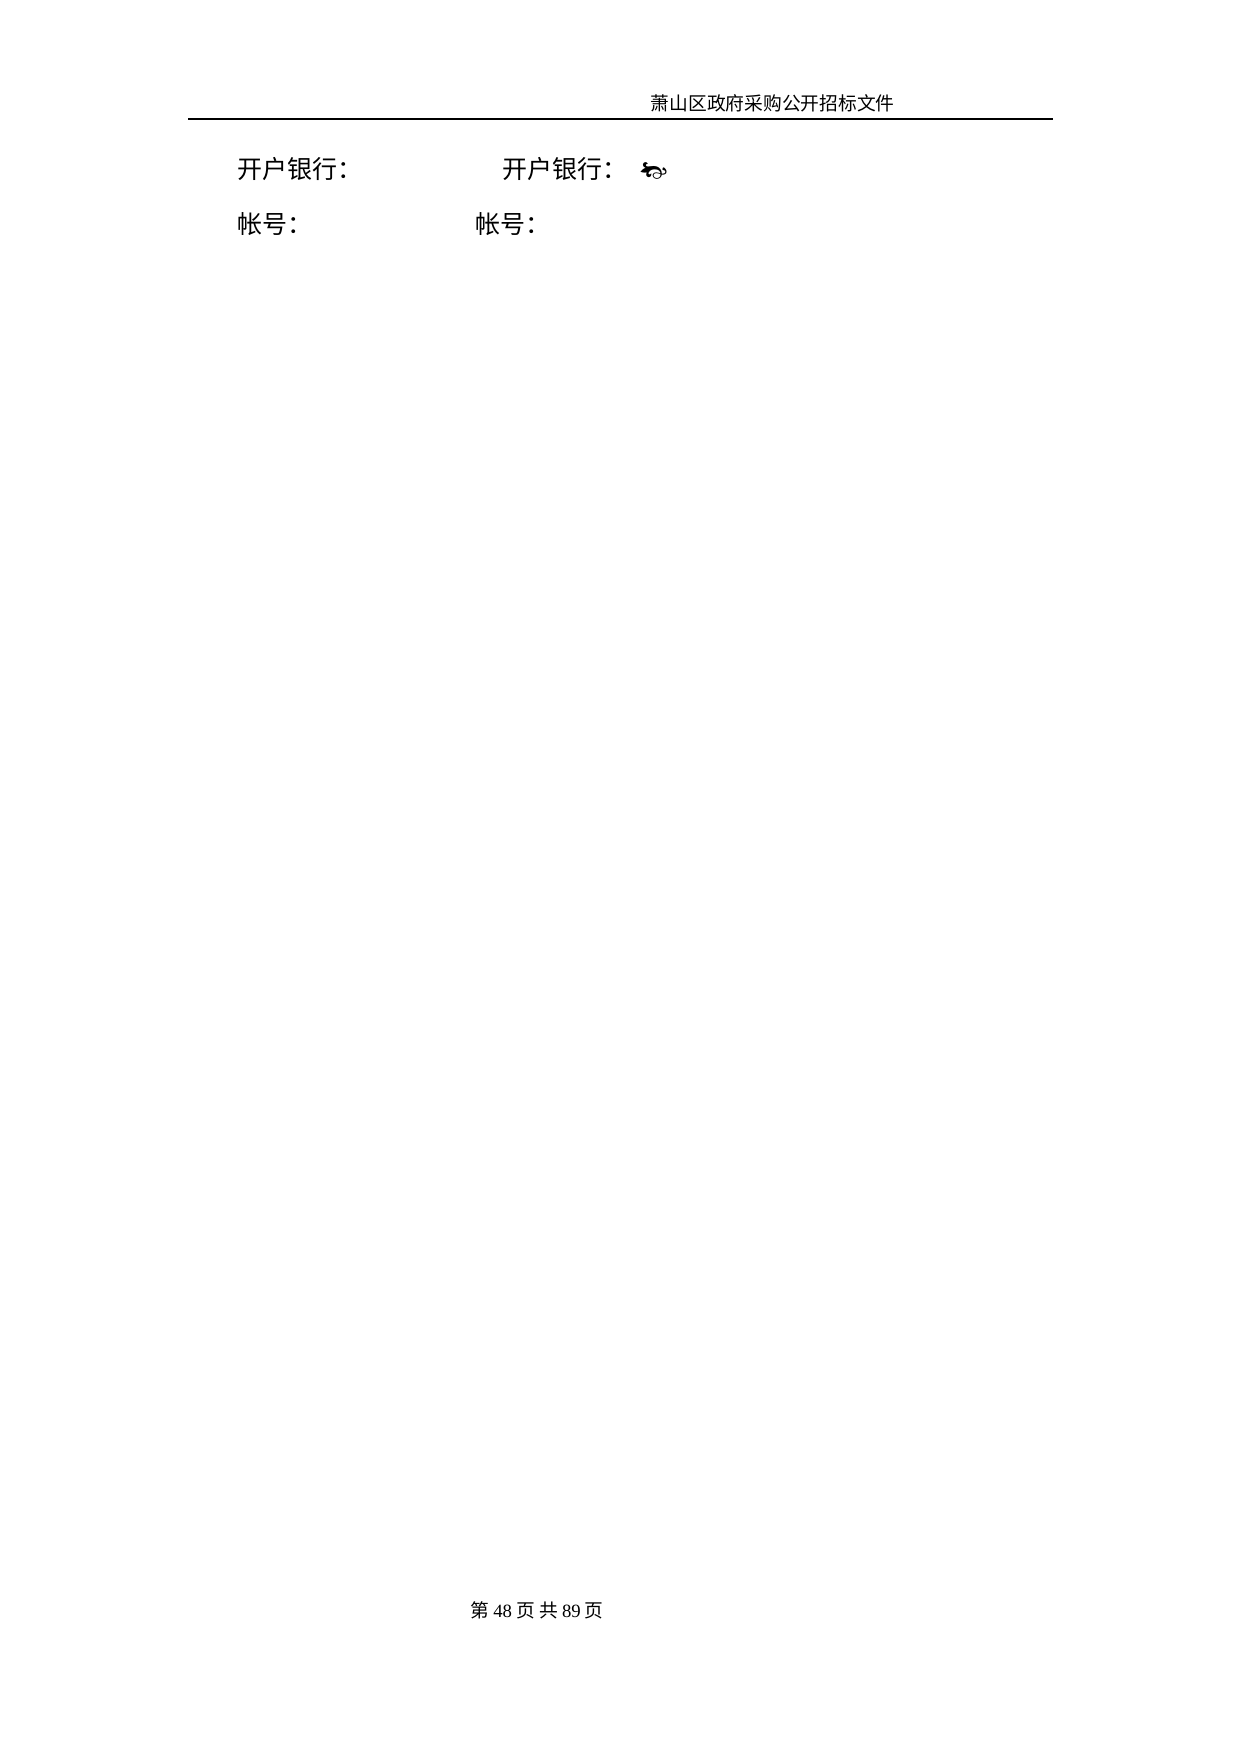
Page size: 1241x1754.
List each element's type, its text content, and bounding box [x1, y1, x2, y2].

text 开户银行： 开户银行：  [187, 150, 1053, 186]
text 帐号： 帐号： [187, 204, 1053, 241]
